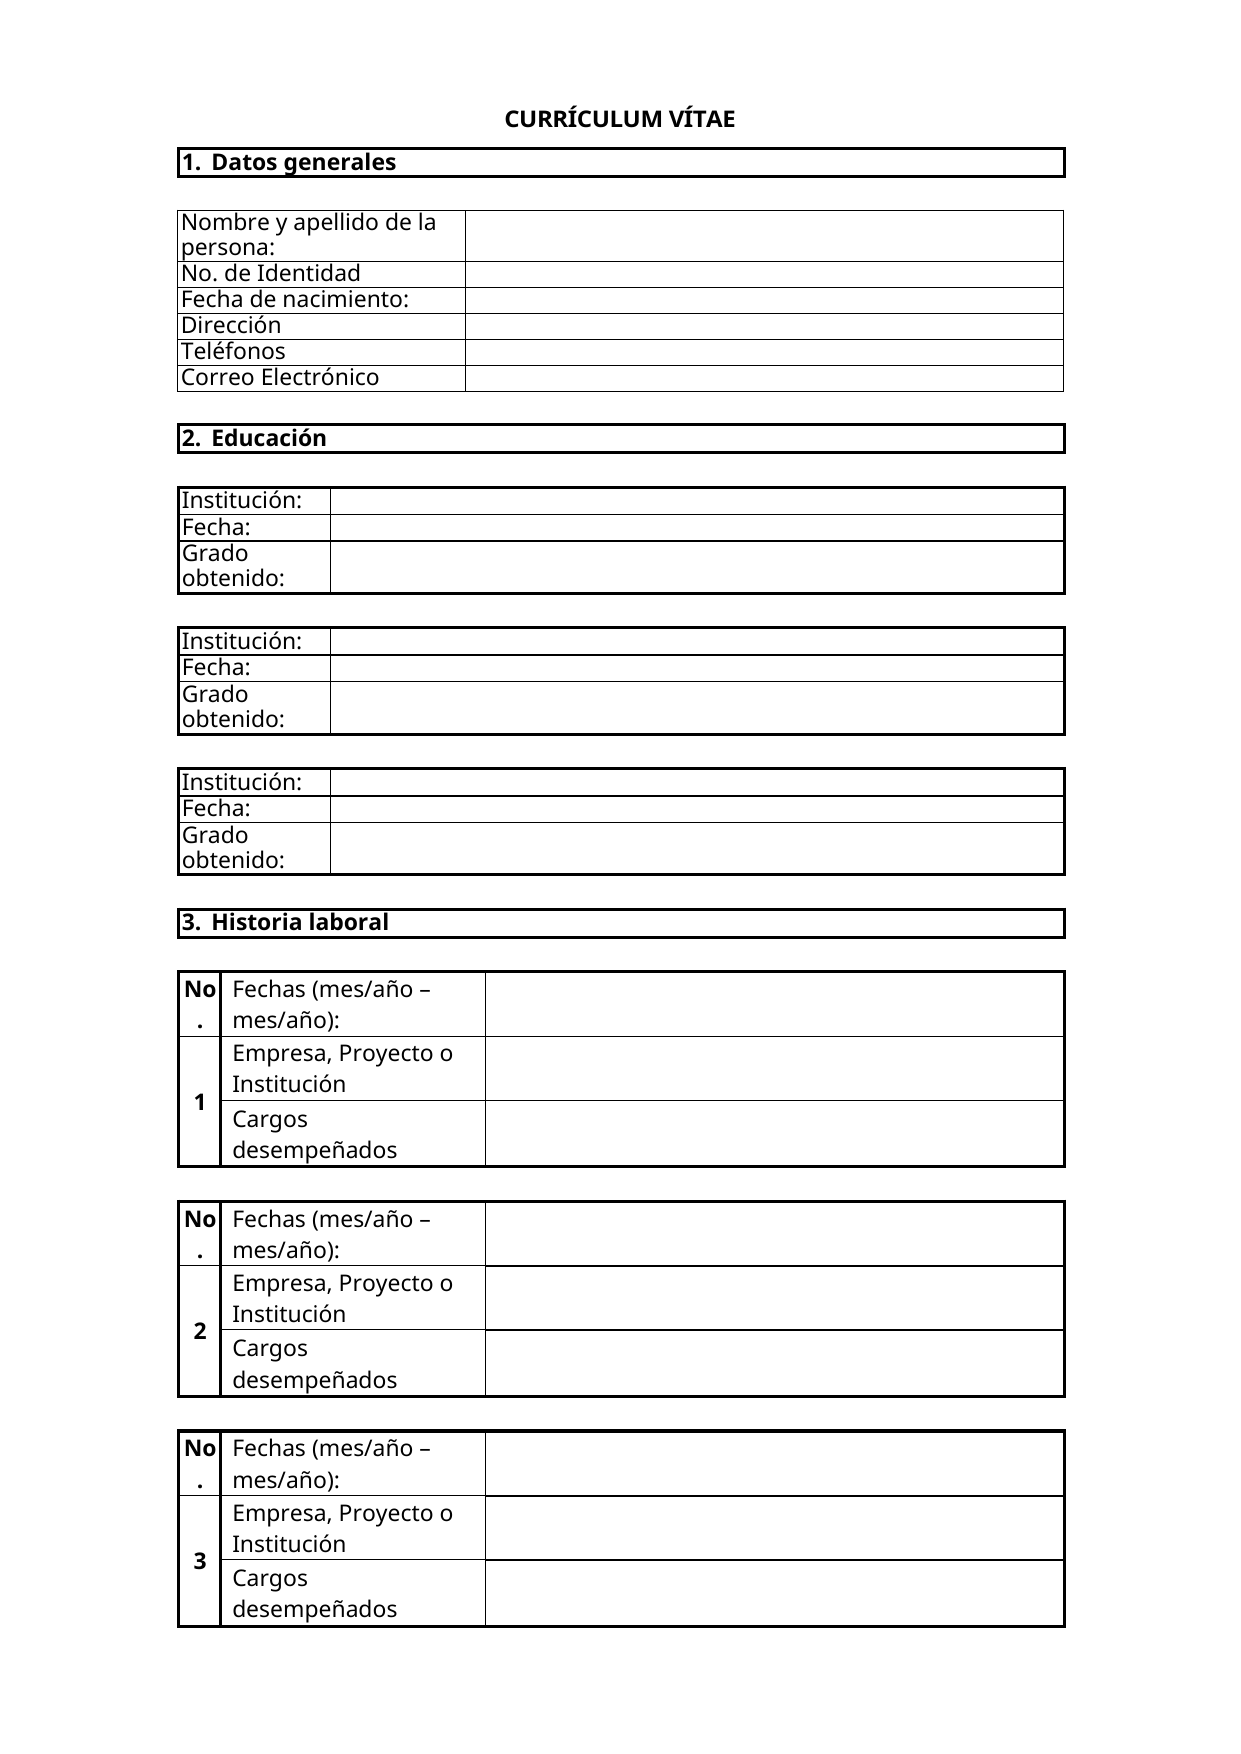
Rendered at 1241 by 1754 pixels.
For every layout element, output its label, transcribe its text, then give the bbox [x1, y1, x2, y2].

table_header [486, 1433, 1063, 1495]
text CURRÍCULUM VÍTAE [177, 101, 1063, 134]
table_header [331, 770, 1063, 795]
table_cell Empresa, Proyecto o Institución [222, 1037, 485, 1099]
table_cell Cargos desempeñados [222, 1560, 485, 1624]
table_cell [486, 1497, 1063, 1559]
table_cell Cargos desempeñados [222, 1101, 485, 1165]
table_cell [486, 1101, 1063, 1165]
table_cell Fecha de nacimiento: [178, 288, 465, 313]
table_cell Dirección [178, 314, 465, 339]
table_header No. [180, 973, 219, 1036]
table_header Institución: [180, 629, 330, 654]
table_cell 2 [180, 1266, 219, 1395]
table_header Institución: [180, 489, 330, 514]
table_header Nombre y apellido de la persona: [178, 211, 465, 261]
table_header [331, 489, 1063, 514]
table_header Institución: [180, 770, 330, 795]
table_cell 1 [180, 1037, 219, 1165]
table_cell Cargos desempeñados [222, 1330, 485, 1395]
table_header Educación [180, 426, 1063, 451]
table_cell No. de Identidad [178, 262, 465, 287]
table_header Fechas (mes/año – mes/año): [222, 1203, 485, 1265]
table_cell Grado obtenido: [180, 542, 330, 592]
table_header No. [180, 1433, 219, 1495]
table_cell [486, 1037, 1063, 1099]
table_cell Empresa, Proyecto o Institución [222, 1496, 485, 1559]
table_cell [466, 366, 1063, 391]
table_cell Grado obtenido: [180, 682, 330, 732]
table_header [331, 629, 1063, 654]
table_cell Empresa, Proyecto o Institución [222, 1266, 485, 1329]
table_cell Teléfonos [178, 340, 465, 365]
table_header Fechas (mes/año – mes/año): [222, 1433, 485, 1495]
table_cell [486, 1267, 1063, 1329]
table_cell Correo Electrónico [178, 366, 465, 391]
table_header Datos generales [180, 150, 1063, 175]
table_cell Fecha: [180, 515, 330, 540]
table_cell Fecha: [180, 797, 330, 821]
table_cell 3 [180, 1496, 219, 1624]
table_cell [466, 314, 1063, 339]
table_cell [466, 340, 1063, 365]
table_header Historia laboral [180, 911, 1063, 936]
table_header [486, 1203, 1063, 1265]
table_cell [486, 1331, 1063, 1395]
table_cell [331, 823, 1063, 873]
table_cell [331, 682, 1063, 732]
table_cell [486, 1561, 1063, 1624]
table_cell [331, 542, 1063, 592]
table_cell [331, 656, 1063, 681]
table_cell Fecha: [180, 656, 330, 681]
table_header [486, 973, 1063, 1036]
table_cell [331, 515, 1063, 540]
table_cell [331, 797, 1063, 821]
table_header Fechas (mes/año – mes/año): [222, 973, 485, 1036]
table_header [466, 211, 1063, 261]
table_header No. [180, 1203, 219, 1265]
table_cell Grado obtenido: [180, 823, 330, 873]
table_cell [466, 288, 1063, 313]
table_cell [466, 262, 1063, 287]
